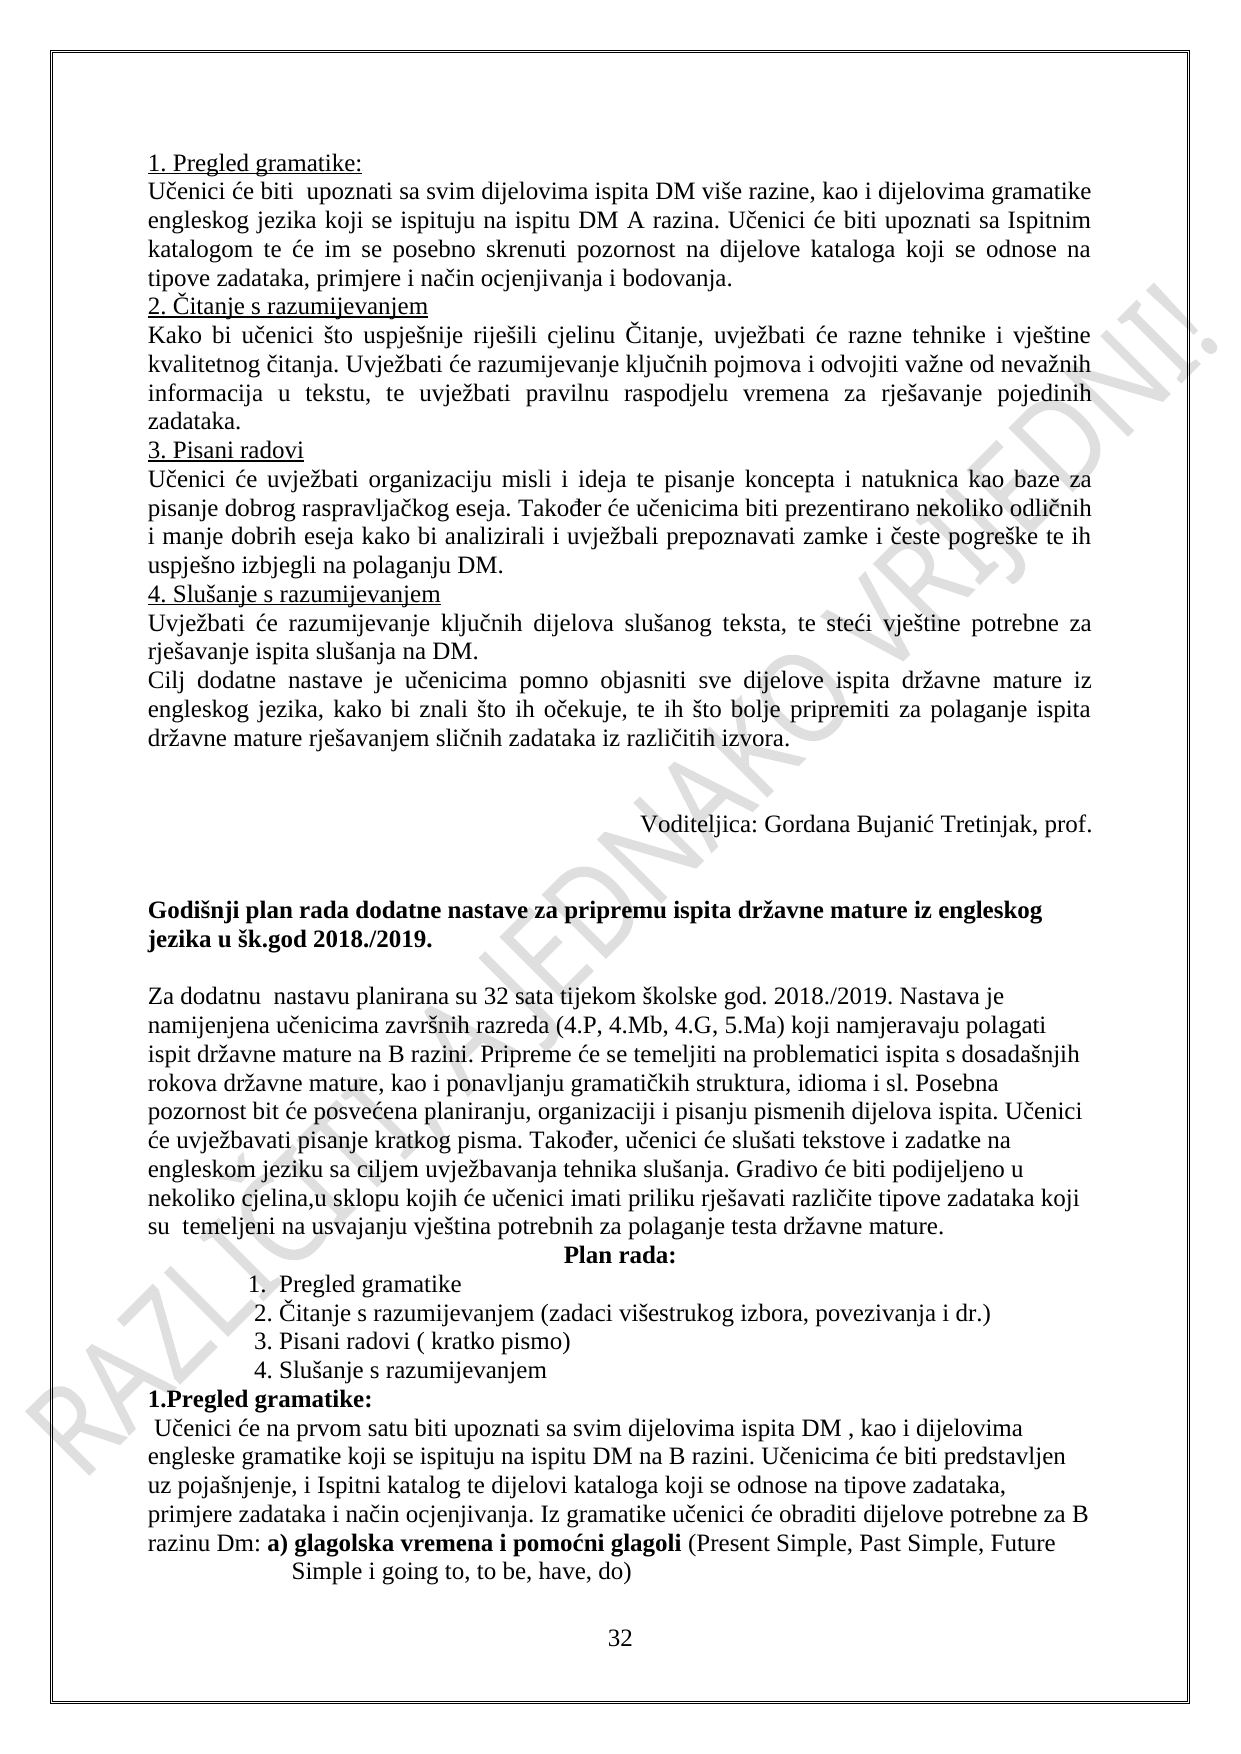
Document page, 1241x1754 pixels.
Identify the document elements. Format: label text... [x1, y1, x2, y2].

text Za dodatnu nastavu planirana su 32 sata tijekom školske god. 2018./2019. Nastava je namijenjena učenicima završnih razreda (4.P, 4.Mb, 4.G, 5.Ma) koji namjeravaju polagati ispit državne mature na B razini. Pripreme će se temeljiti na problematici ispita s dosadašnjih rokova državne mature, kao i ponavljanju gramatičkih struktura, idioma i sl. Posebna pozornost bit će posvećena planiranju, organizaciji i pisanju pismenih dijelova ispita. Učenici će uvježbavati pisanje kratkog pisma. Također, učenici će slušati tekstove i zadatke na engleskom jeziku sa ciljem uvježbavanja tehnika slušanja. Gradivo će biti podijeljeno u nekoliko cjelina,u sklopu kojih će učenici imati priliku rješavati različite tipove zadataka koji su temeljeni na usvajanju vještina potrebnih za polaganje testa državne mature. [148, 981, 1092, 1240]
text Godišnji plan rada dodatne nastave za pripremu ispita državne mature iz engleskog jezika u šk.god 2018./2019. [148, 895, 1092, 953]
text 2. Čitanje s razumijevanjem (zadaci višestrukog izbora, povezivanja i dr.) [148, 1298, 1092, 1326]
text 1. Pregled gramatike [148, 1269, 1092, 1298]
text Plan rada: [148, 1240, 1092, 1269]
text 4. Slušanje s razumijevanjem [148, 579, 1092, 608]
text Učenici će uvježbati organizaciju misli i ideja te pisanje koncepta i natuknica kao baze za pisanje dobrog raspravljačkog eseja. Također će učenicima biti prezentirano nekoliko odličnih i manje dobrih eseja kako bi analizirali i uvježbali prepoznavati zamke i česte pogreške te ih uspješno izbjegli na polaganju DM. [148, 464, 1092, 579]
text 1.Pregled gramatike: [148, 1384, 1092, 1413]
text 4. Slušanje s razumijevanjem [148, 1355, 1092, 1384]
text Uvježbati će razumijevanje ključnih dijelova slušanog teksta, te steći vještine potrebne za rješavanje ispita slušanja na DM. [148, 608, 1092, 665]
text Simple i going to, to be, have, do) [148, 1556, 1092, 1585]
text Učenici će biti upoznati sa svim dijelovima ispita DM više razine, kao i dijelovima gramatike engleskog jezika koji se ispituju na ispitu DM A razina. Učenici će biti upoznati sa Ispitnim katalogom te će im se posebno skrenuti pozornost na dijelove kataloga koji se odnose na tipove zadataka, primjere i način ocjenjivanja i bodovanja. [148, 176, 1092, 291]
text 3. Pisani radovi [148, 435, 1092, 464]
text Učenici će na prvom satu biti upoznati sa svim dijelovima ispita DM , kao i dijelovima engleske gramatike koji se ispituju na ispitu DM na B razini. Učenicima će biti predstavljen uz pojašnjenje, i Ispitni katalog te dijelovi kataloga koji se odnose na tipove zadataka, primjere zadataka i način ocjenjivanja. Iz gramatike učenici će obraditi dijelove potrebne za B razinu Dm: a) glagolska vremena i pomoćni glagoli (Present Simple, Past Simple, Future [148, 1413, 1092, 1556]
text 2. Čitanje s razumijevanjem [148, 291, 1092, 320]
text Voditeljica: Gordana Bujanić Tretinjak, prof. [148, 809, 1092, 838]
text 3. Pisani radovi ( kratko pismo) [148, 1326, 1092, 1355]
text Cilj dodatne nastave je učenicima pomno objasniti sve dijelove ispita državne mature iz engleskog jezika, kako bi znali što ih očekuje, te ih što bolje pripremiti za polaganje ispita državne mature rješavanjem sličnih zadataka iz različitih izvora. [148, 665, 1092, 751]
text 1. Pregled gramatike: [148, 148, 1092, 176]
text Kako bi učenici što uspješnije riješili cjelinu Čitanje, uvježbati će razne tehnike i vještine kvalitetnog čitanja. Uvježbati će razumijevanje ključnih pojmova i odvojiti važne od nevažnih informacija u tekstu, te uvježbati pravilnu raspodjelu vremena za rješavanje pojedinih zadataka. [148, 320, 1092, 435]
